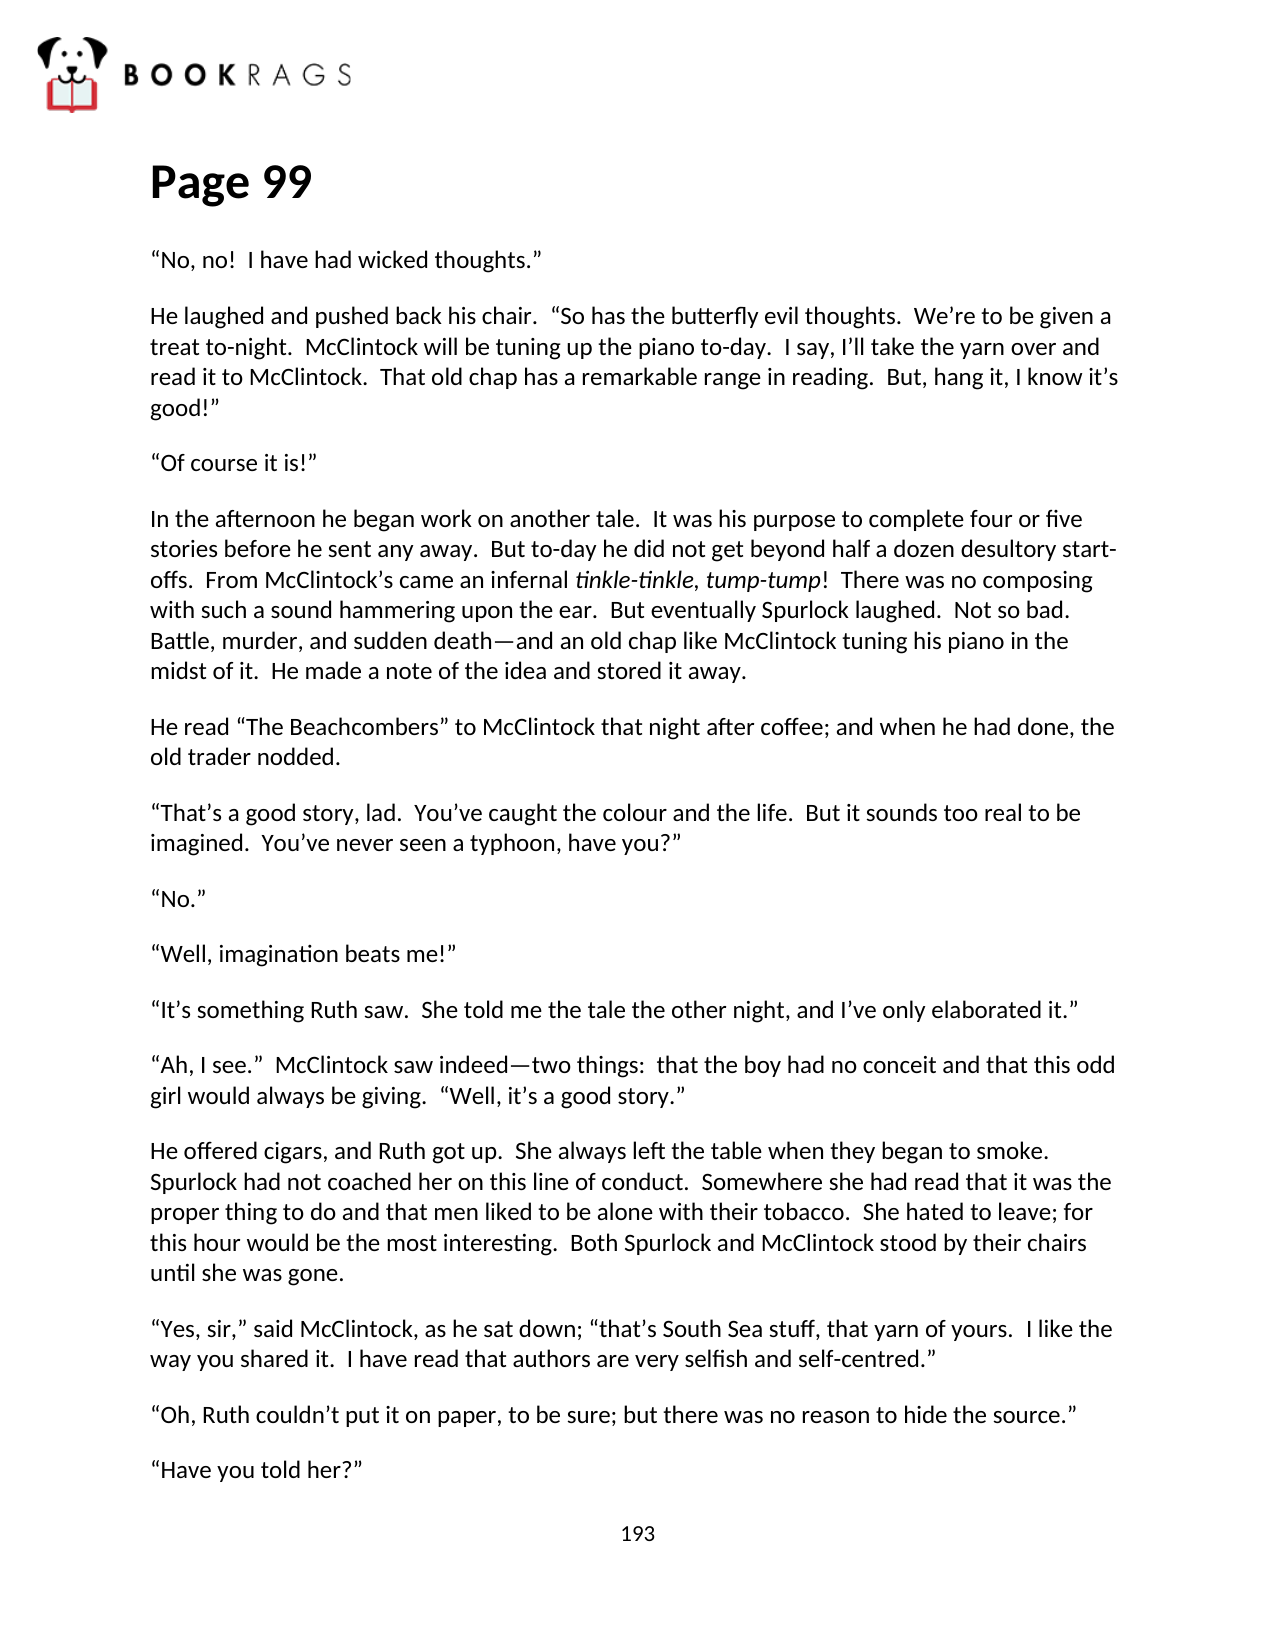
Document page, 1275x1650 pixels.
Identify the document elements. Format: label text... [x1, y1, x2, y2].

text “Ah, I see.” McClintock saw indeed—­two things: that the boy had no conceit and that this odd girl would always be giving. “Well, it’s a good story.” [150, 1049, 1125, 1111]
picture [37, 37, 351, 113]
text “Of course it is!” [150, 447, 1125, 478]
text He offered cigars, and Ruth got up. She always left the table when they began to smoke. Spurlock had not coached her on this line of conduct. Somewhere she had read that it was the proper thing to do and that men liked to be alone with their tobacco. She hated to leave; for this hour would be the most interesting. Both Spurlock and McClintock stood by their chairs until she was gone. [150, 1136, 1125, 1288]
text Page 99 [150, 150, 1125, 211]
text “It’s something Ruth saw. She told me the tale the other night, and I’ve only elaborated it.” [150, 994, 1125, 1024]
text “No, no! I have had wicked thoughts.” [150, 244, 1125, 275]
text “Have you told her?” [150, 1455, 1125, 1485]
text “That’s a good story, lad. You’ve caught the colour and the life. But it sounds too real to be imagined. You’ve never seen a typhoon, have you?” [150, 797, 1125, 858]
text He laughed and pushed back his chair. “So has the butterfly evil thoughts. We’re to be given a treat to-night. McClintock will be tuning up the piano to-day. I say, I’ll take the yarn over and read it to McClintock. That old chap has a remarkable range in reading. But, hang it, I know it’s good!” [150, 300, 1125, 422]
text “No.” [150, 883, 1125, 913]
text “Yes, sir,” said McClintock, as he sat down; “that’s South Sea stuff, that yarn of yours. I like the way you shared it. I have read that authors are very selfish and self-centred.” [150, 1313, 1125, 1374]
text In the afternoon he began work on another tale. It was his purpose to complete four or five stories before he sent any away. But to-day he did not get beyond half a dozen desultory start-offs. From McClintock’s came an infernal tinkle-tinkle, tump-tump! There was no composing with such a sound hammering upon the ear. But eventually Spurlock laughed. Not so bad. Battle, murder, and sudden death—­and an old chap like McClintock tuning his piano in the midst of it. He made a note of the idea and stored it away. [150, 503, 1125, 686]
text “Oh, Ruth couldn’t put it on paper, to be sure; but there was no reason to hide the source.” [150, 1399, 1125, 1430]
text He read “The Beachcombers” to McClintock that night after coffee; and when he had done, the old trader nodded. [150, 711, 1125, 772]
text “Well, imagination beats me!” [150, 938, 1125, 969]
